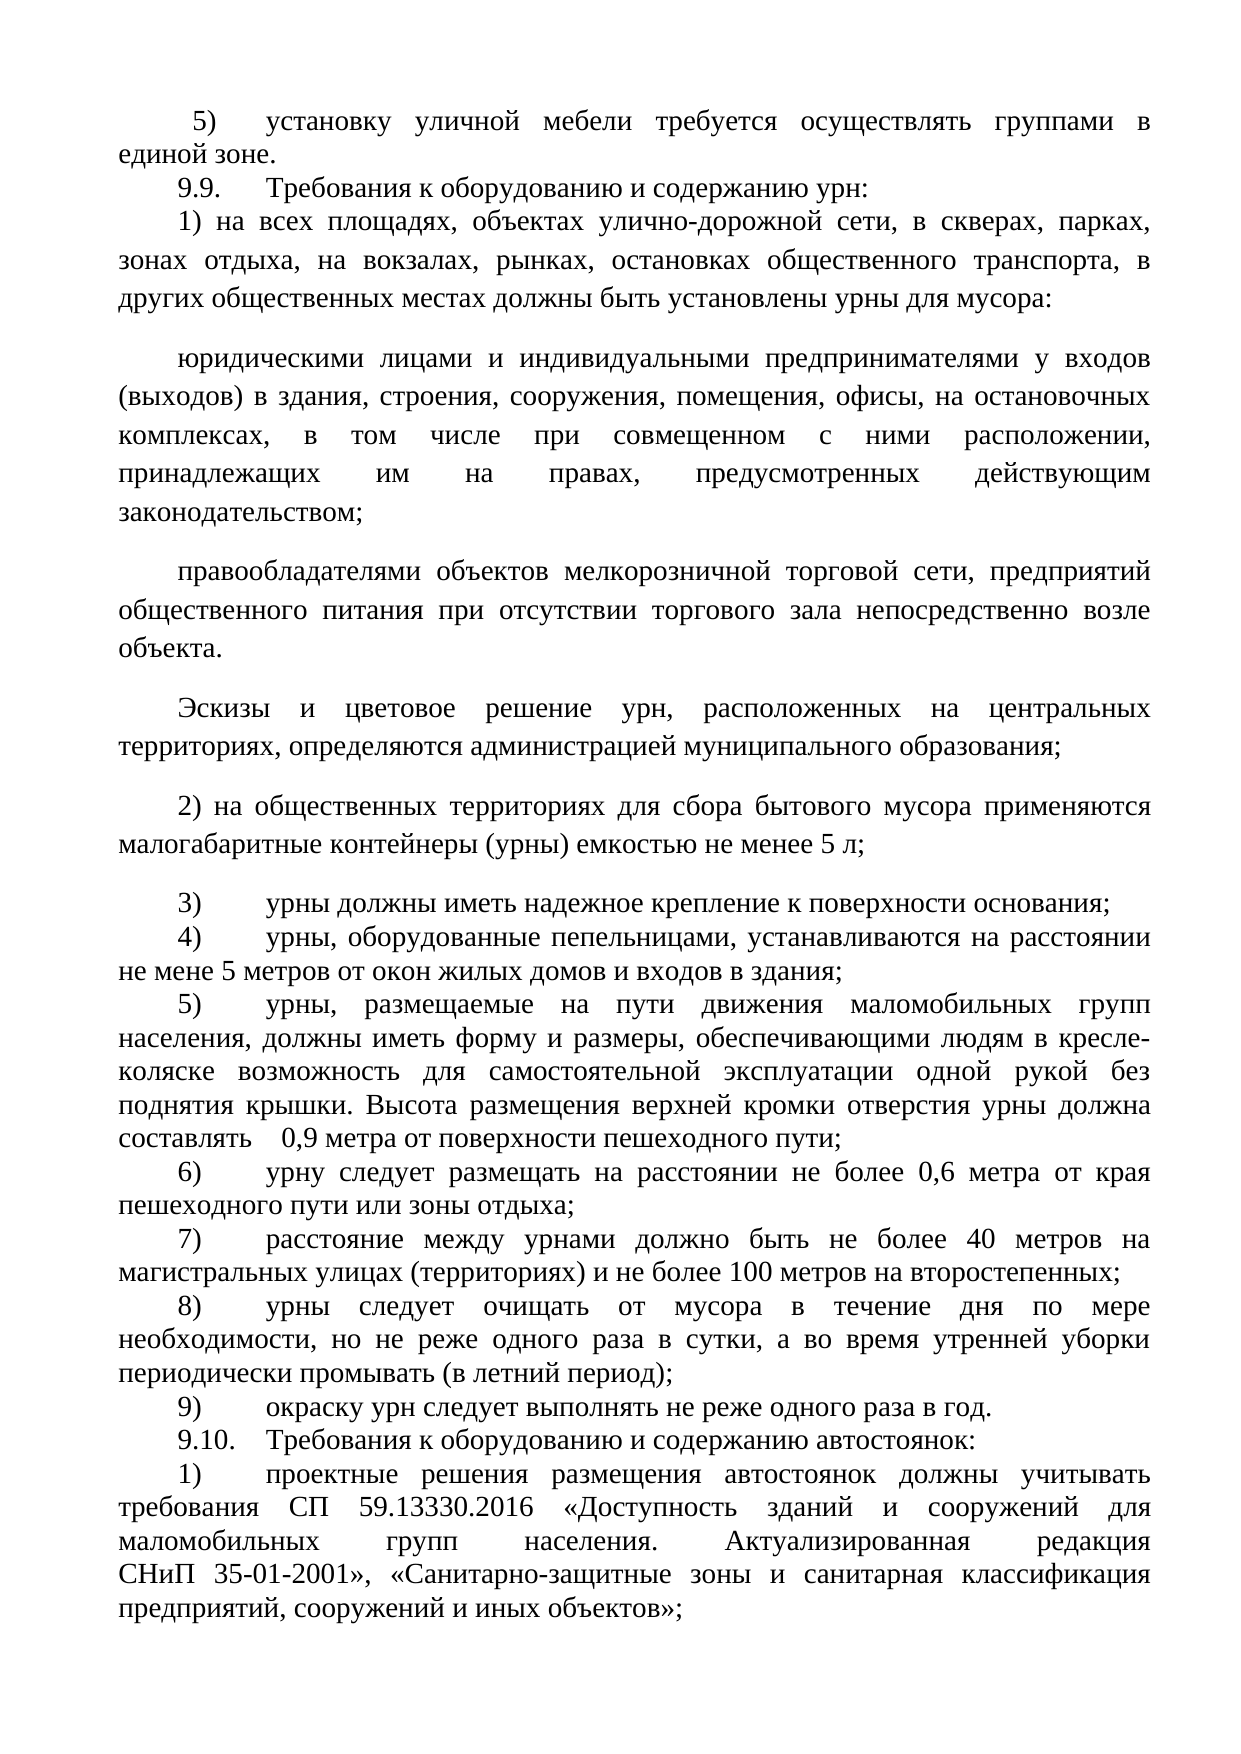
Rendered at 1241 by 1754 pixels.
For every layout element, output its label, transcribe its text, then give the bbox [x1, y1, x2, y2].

list проектные решения размещения автостоянок должны учитывать требования СП 59.13330.2016 «Доступность зданий и сооружений для маломобильных групп населения. Актуализированная редакция СНиП 35-01-2001», «Санитарно-защитные зоны и санитарная классификация предприятий, сооружений и иных объектов»; [118, 1456, 1152, 1623]
text правообладателями объектов мелкорозничной торговой сети, предприятий общественного питания при отсутствии торгового зала непосредственно возле объекта. [118, 553, 1152, 664]
list окраску урн следует выполнять не реже одного раза в год. [118, 1389, 1152, 1422]
text 2) на общественных территориях для сбора бытового мусора применяются малогабаритные контейнеры (урны) емкостью не менее 5 л; [118, 788, 1152, 860]
list Требования к оборудованию и содержанию автостоянок: [118, 1422, 1152, 1456]
list урны должны иметь надежное крепление к поверхности основания; [118, 886, 1152, 919]
list урны, размещаемые на пути движения маломобильных групп населения, должны иметь форму и размеры, обеспечивающими людям в кресле-коляске возможность для самостоятельной эксплуатации одной рукой без поднятия крышки. Высота размещения верхней кромки отверстия урны должна составлять 0,9 метра от поверхности пешеходного пути; [118, 986, 1152, 1154]
list установку уличной мебели требуется осуществлять группами в единой зоне. [118, 103, 1152, 170]
list урну следует размещать на расстоянии не более 0,6 метра от края пешеходного пути или зоны отдыха; [118, 1154, 1152, 1221]
text Эскизы и цветовое решение урн, расположенных на центральных территориях, определяются администрацией муниципального образования; [118, 690, 1152, 762]
list урны, оборудованные пепельницами, устанавливаются на расстоянии не мене 5 метров от окон жилых домов и входов в здания; [118, 919, 1152, 986]
list расстояние между урнами должно быть не более 40 метров на магистральных улицах (территориях) и не более 100 метров на второстепенных; [118, 1221, 1152, 1288]
text 1) на всех площадях, объектах улично-дорожной сети, в скверах, парках, зонах отдыха, на вокзалах, рынках, остановках общественного транспорта, в других общественных местах должны быть установлены урны для мусора: [118, 203, 1152, 314]
list урны следует очищать от мусора в течение дня по мере необходимости, но не реже одного раза в сутки, а во время утренней уборки периодически промывать (в летний период); [118, 1288, 1152, 1389]
list Требования к оборудованию и содержанию урн: [118, 170, 1152, 203]
text юридическими лицами и индивидуальными предпринимателями у входов (выходов) в здания, строения, сооружения, помещения, офисы, на остановочных комплексах, в том числе при совмещенном с ними расположении, принадлежащих им на правах, предусмотренных действующим законодательством; [118, 340, 1152, 527]
